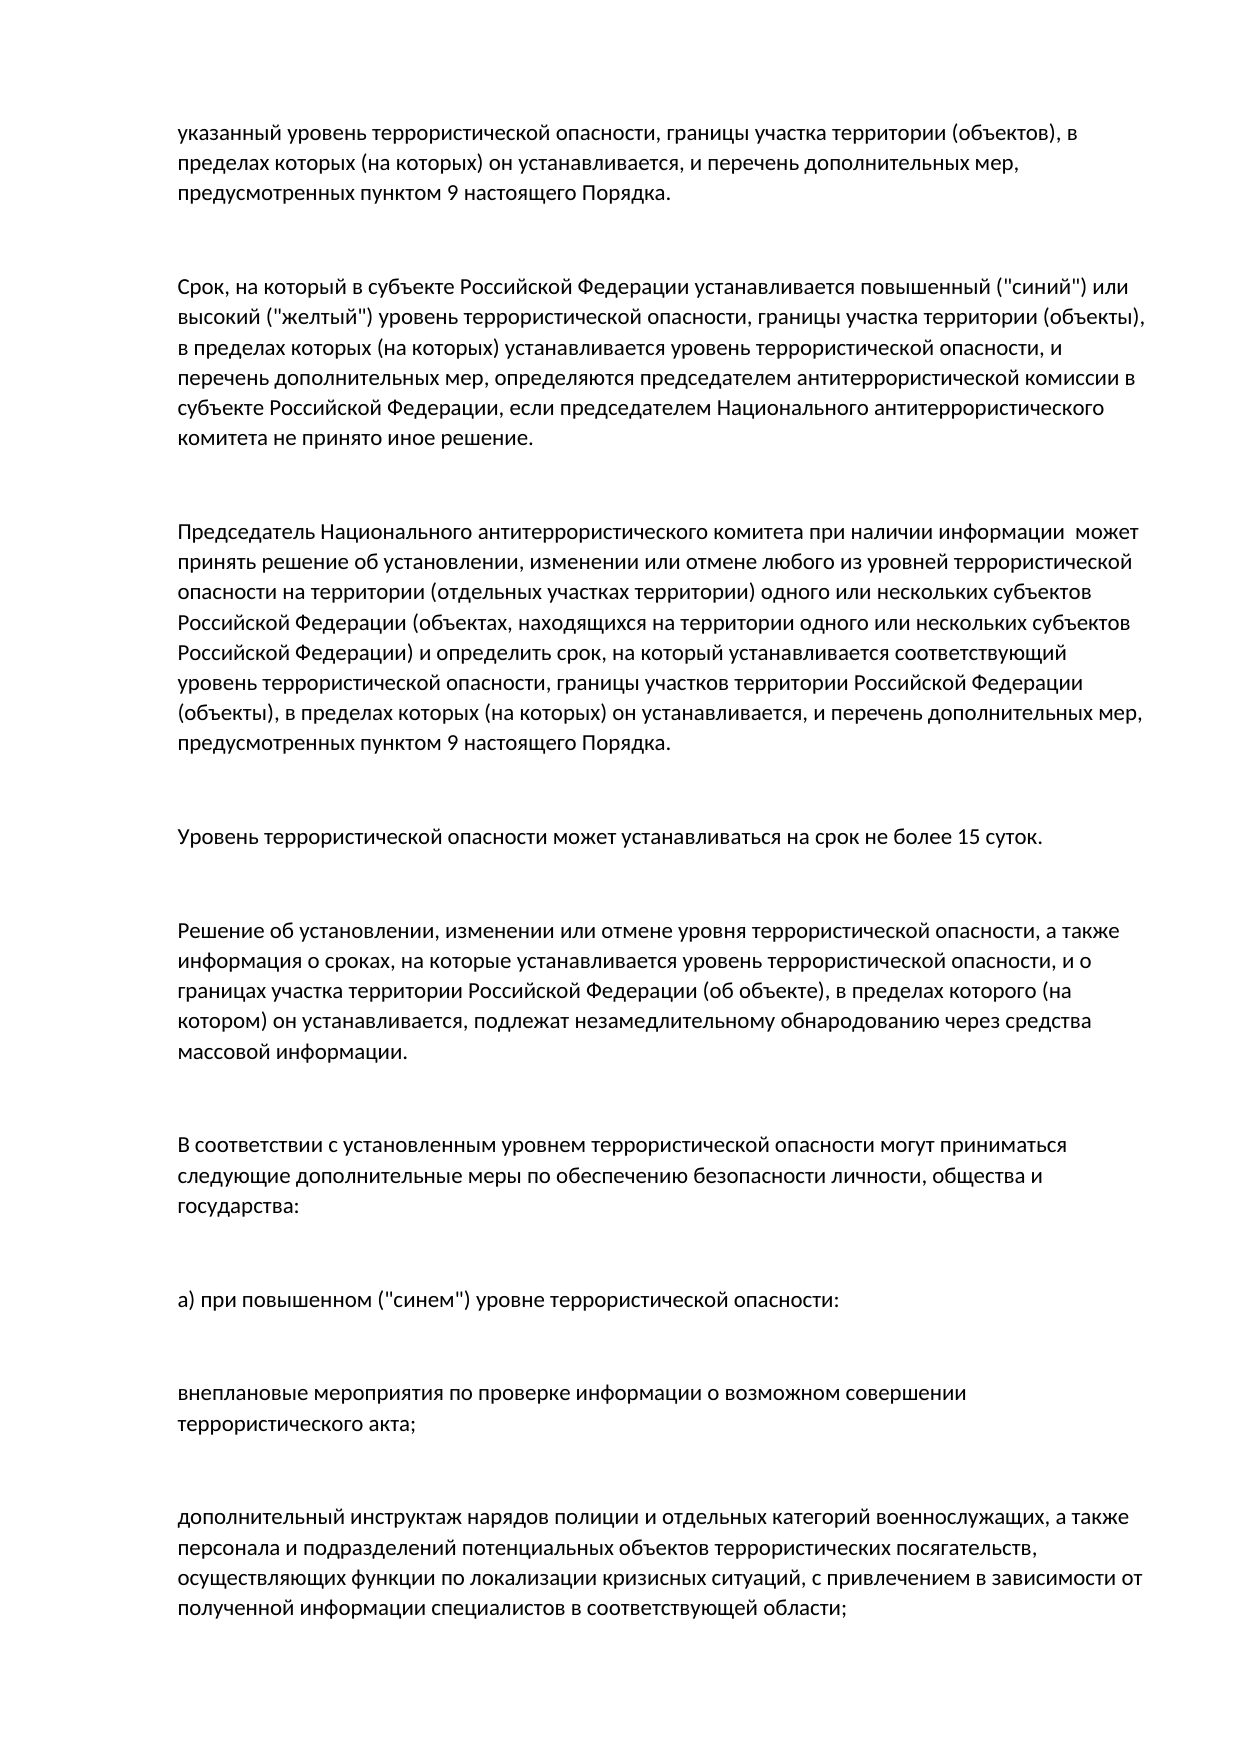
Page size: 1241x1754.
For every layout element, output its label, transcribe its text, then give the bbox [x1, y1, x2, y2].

text внеплановые мероприятия по проверке информации о возможном совершении террористического акта; [177, 1378, 1152, 1437]
text а) при повышенном ("синем") уровне террористической опасности: [177, 1285, 1152, 1313]
text Уровень террористической опасности может устанавливаться на срок не более 15 суток. [177, 822, 1152, 850]
text дополнительный инструктаж нарядов полиции и отдельных категорий военнослужащих, а также персонала и подразделений потенциальных объектов террористических посягательств, осуществляющих функции по локализации кризисных ситуаций, с привлечением в зависимости от полученной информации специалистов в соответствующей области; [177, 1502, 1152, 1621]
text Председатель Национального антитеррористического комитета при наличии информации может принять решение об установлении, изменении или отмене любого из уровней террористической опасности на территории (отдельных участках территории) одного или нескольких субъектов Российской Федерации (объектах, находящихся на территории одного или нескольких субъектов Российской Федерации) и определить срок, на который устанавливается соответствующий уровень террористической опасности, границы участков территории Российской Федерации (объекты), в пределах которых (на которых) он устанавливается, и перечень дополнительных мер, предусмотренных пунктом 9 настоящего Порядка. [177, 517, 1152, 757]
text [177, 118, 1152, 207]
text Срок, на который в субъекте Российской Федерации устанавливается повышенный ("синий") или высокий ("желтый") уровень террористической опасности, границы участка территории (объекты), в пределах которых (на которых) устанавливается уровень террористической опасности, и перечень дополнительных мер, определяются председателем антитеррористической комиссии в субъекте Российской Федерации, если председателем Национального антитеррористического комитета не принято иное решение. [177, 272, 1152, 451]
text В соответствии с установленным уровнем террористической опасности могут приниматься следующие дополнительные меры по обеспечению безопасности личности, общества и государства: [177, 1131, 1152, 1219]
text Решение об установлении, изменении или отмене уровня террористической опасности, а также информация о сроках, на которые устанавливается уровень террористической опасности, и о границах участка территории Российской Федерации (об объекте), в пределах которого (на котором) он устанавливается, подлежат незамедлительному обнародованию через средства массовой информации. [177, 916, 1152, 1065]
